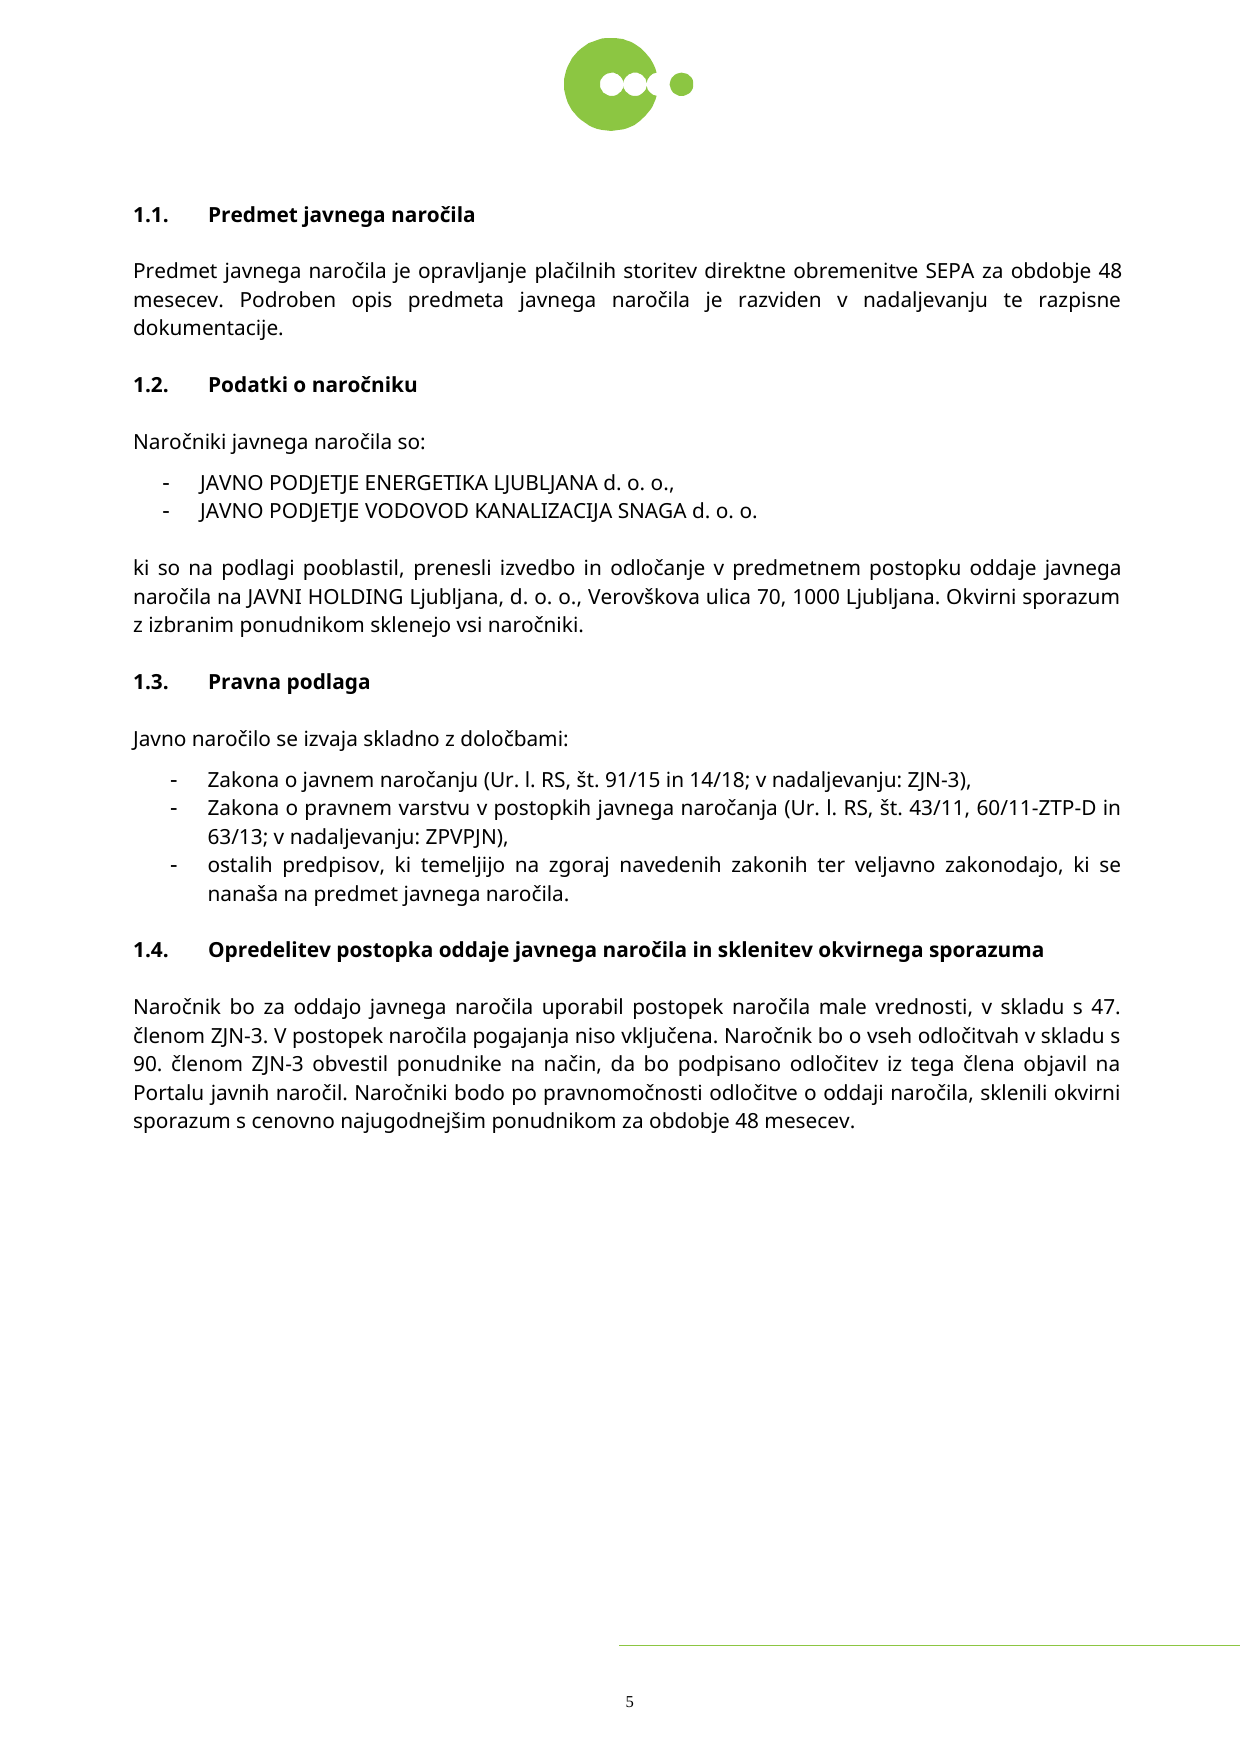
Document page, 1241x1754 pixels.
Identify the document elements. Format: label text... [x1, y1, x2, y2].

text Naročniki javnega naročila so: [133, 427, 1122, 456]
text ki so na podlagi pooblastil, prenesli izvedbo in odločanje v predmetnem postopku oddaje javnega naročila na JAVNI HOLDING Ljubljana, d. o. o., Verovškova ulica 70, 1000 Ljubljana. Okvirni sporazum z izbranim ponudnikom sklenejo vsi naročniki. [133, 553, 1122, 639]
list Podatki o naročniku [133, 370, 1122, 399]
text Predmet javnega naročila je opravljanje plačilnih storitev direktne obremenitve SEPA za obdobje 48 mesecev. Podroben opis predmeta javnega naročila je razviden v nadaljevanju te razpisne dokumentacije. [133, 257, 1122, 342]
list Zakona o javnem naročanju (Ur. l. RS, št. 91/15 in 14/18; v nadaljevanju: ZJN-3), [170, 765, 1122, 793]
text Naročnik bo za oddajo javnega naročila uporabil postopek naročila male vrednosti, v skladu s 47. členom ZJN-3. V postopek naročila pogajanja niso vključena. Naročnik bo o vseh odločitvah v skladu s 90. členom ZJN-3 obvestil ponudnike na način, da bo podpisano odločitev iz tega člena objavil na Portalu javnih naročil. Naročniki bodo po pravnomočnosti odločitve o oddaji naročila, sklenili okvirni sporazum s cenovno najugodnejšim ponudnikom za obdobje 48 mesecev. [133, 992, 1122, 1135]
list ostalih predpisov, ki temeljijo na zgoraj navedenih zakonih ter veljavno zakonodajo, ki se nanaša na predmet javnega naročila. [170, 850, 1122, 907]
list Opredelitev postopka oddaje javnega naročila in sklenitev okvirnega sporazuma [133, 936, 1122, 964]
list JAVNO PODJETJE ENERGETIKA LJUBLJANA d. o. o., [162, 468, 1122, 497]
text Javno naročilo se izvaja skladno z določbami: [133, 724, 1122, 752]
list Predmet javnega naročila [133, 200, 1122, 228]
list Zakona o pravnem varstvu v postopkih javnega naročanja (Ur. l. RS, št. 43/11, 60/11-ZTP-D in 63/13; v nadaljevanju: ZPVPJN), [170, 793, 1122, 850]
list Pravna podlaga [133, 667, 1122, 696]
list JAVNO PODJETJE VODOVOD KANALIZACIJA SNAGA d. o. o. [162, 497, 1122, 525]
